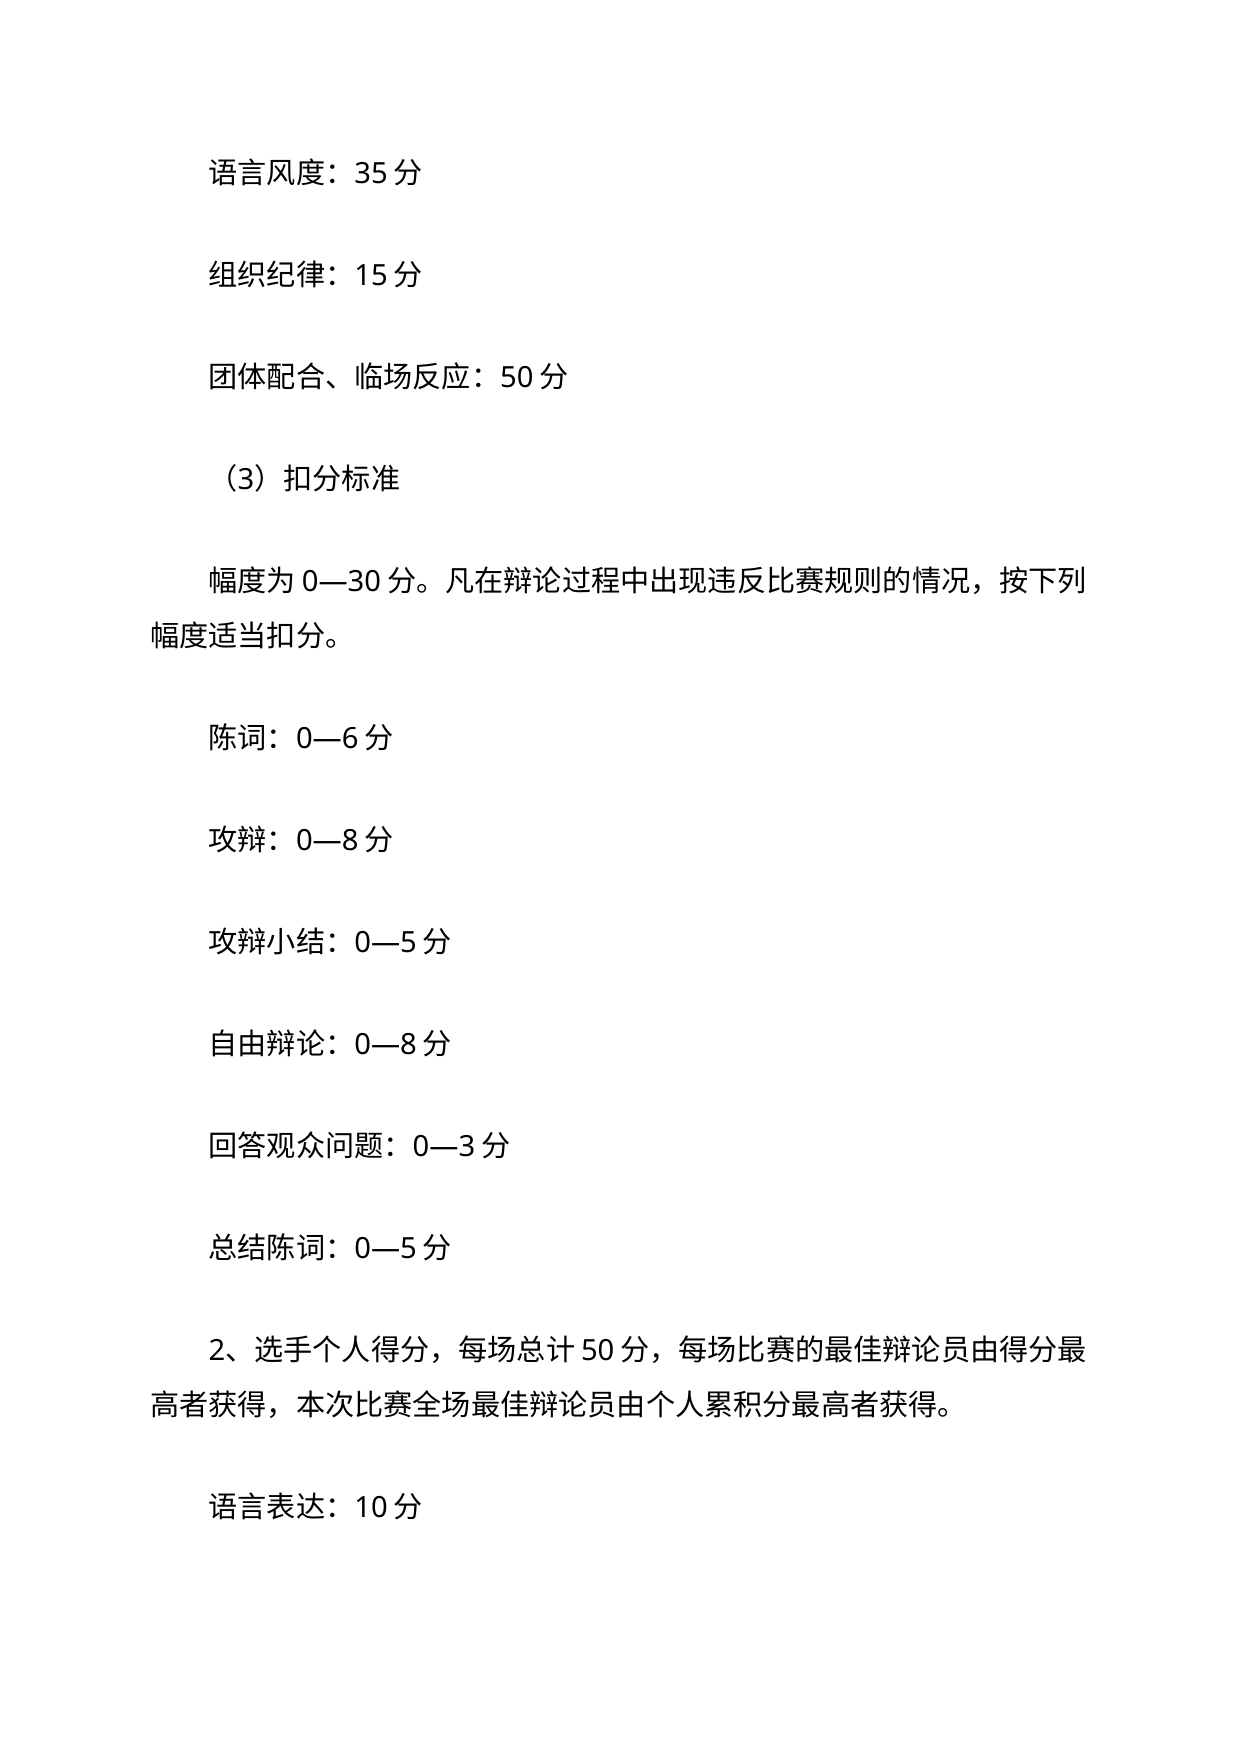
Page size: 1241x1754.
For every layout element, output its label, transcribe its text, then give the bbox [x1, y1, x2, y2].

text 幅度为0—30分。凡在辩论过程中出现违反比赛规则的情况，按下列幅度适当扣分。 [150, 558, 1090, 655]
text 回答观众问题：0—3分 [150, 1123, 1090, 1165]
text 总结陈词：0—5分 [150, 1224, 1090, 1267]
text 语言表达：10分 [150, 1483, 1090, 1526]
text 陈词：0—6分 [150, 715, 1090, 757]
text 攻辩小结：0—5分 [150, 919, 1090, 961]
text 自由辩论：0—8分 [150, 1021, 1090, 1063]
text 2、选手个人得分，每场总计50分，每场比赛的最佳辩论员由得分最高者获得，本次比赛全场最佳辩论员由个人累积分最高者获得。 [150, 1327, 1090, 1424]
text 攻辩：0—8分 [150, 817, 1090, 859]
text 组织纪律：15分 [150, 252, 1090, 294]
text （3）扣分标准 [150, 456, 1090, 498]
text 团体配合、临场反应：50分 [150, 354, 1090, 396]
text 语言风度：35分 [150, 150, 1090, 192]
